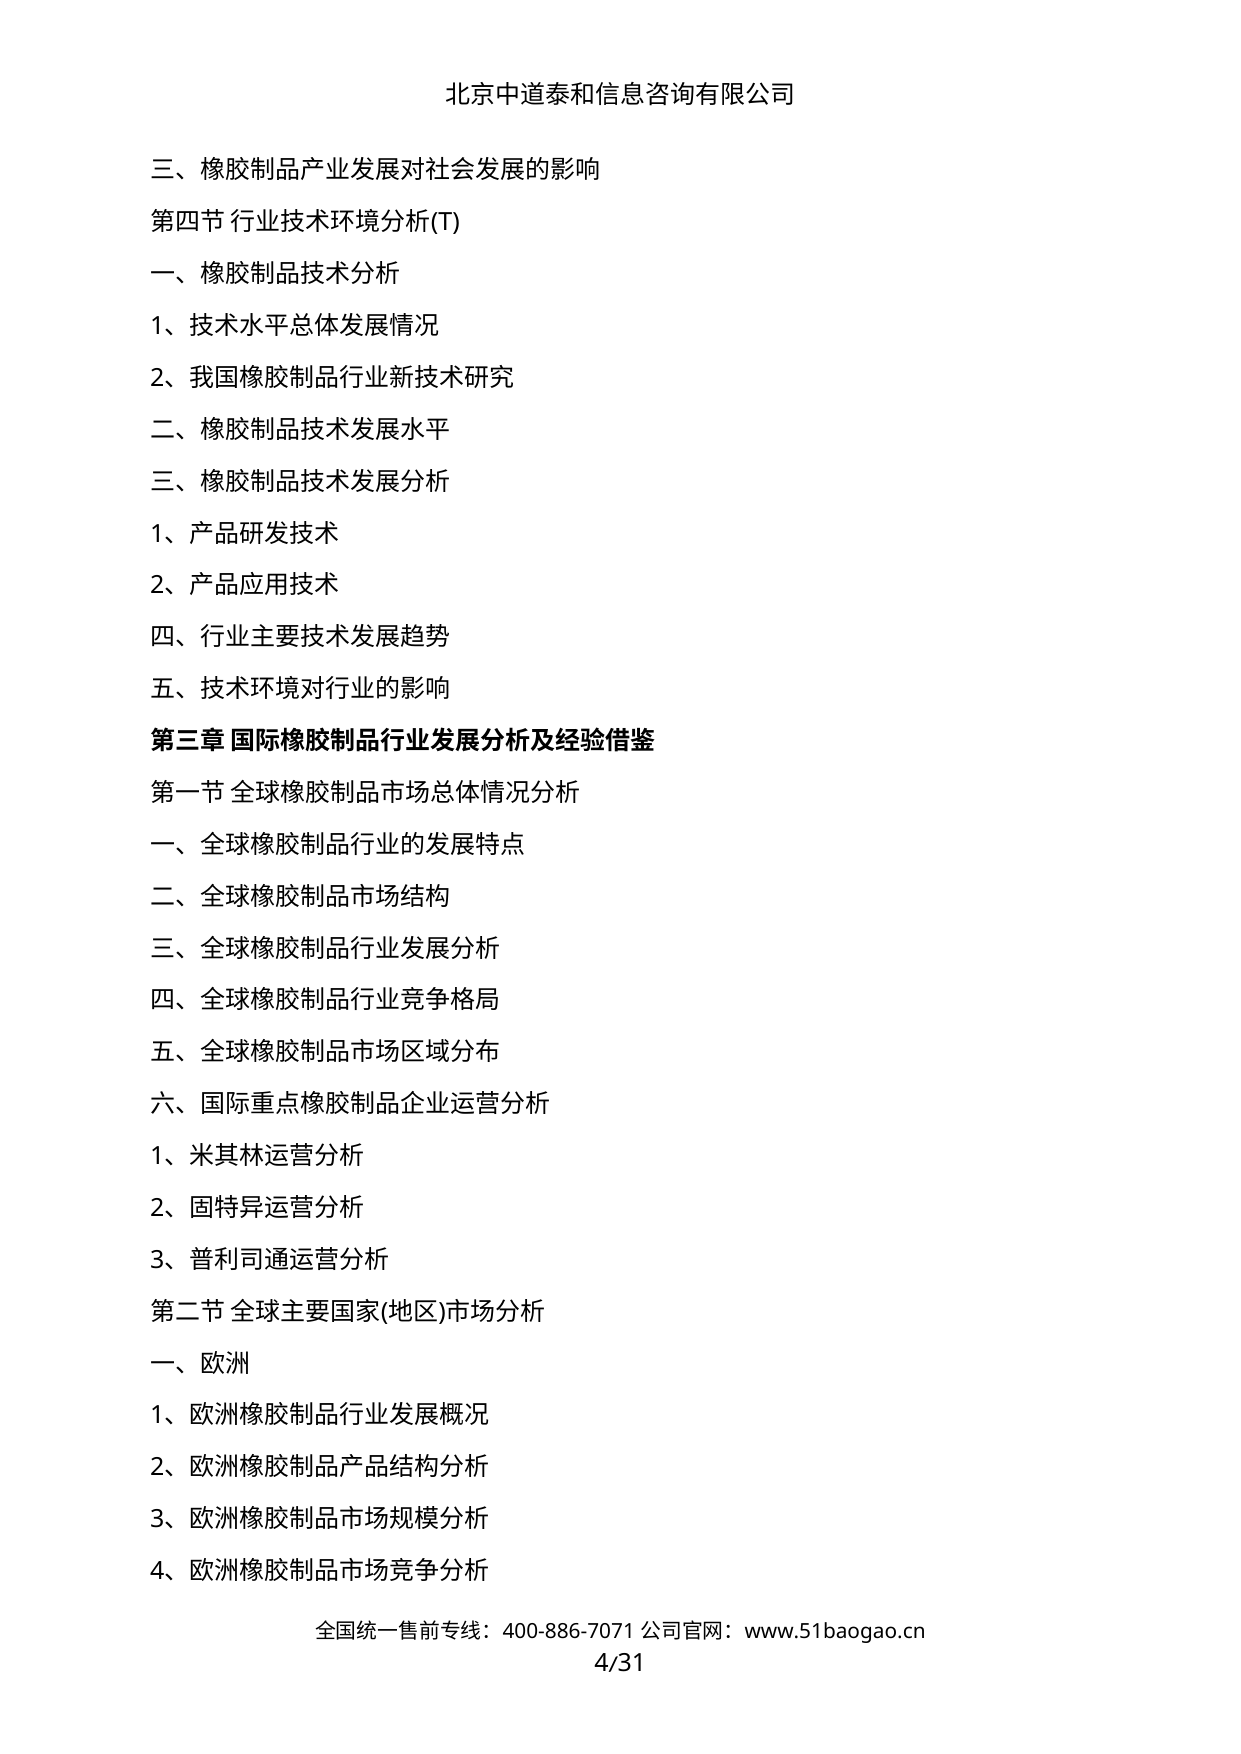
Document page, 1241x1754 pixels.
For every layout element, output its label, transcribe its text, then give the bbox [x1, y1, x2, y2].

text 三、橡胶制品技术发展分析 [150, 461, 1090, 497]
text 第二节 全球主要国家(地区)市场分析 [150, 1291, 1090, 1327]
text 四、全球橡胶制品行业竞争格局 [150, 980, 1090, 1016]
text 1、产品研发技术 [150, 513, 1090, 549]
text 1、欧洲橡胶制品行业发展概况 [150, 1395, 1090, 1431]
text 第三章 国际橡胶制品行业发展分析及经验借鉴 [150, 721, 1090, 757]
text 2、产品应用技术 [150, 565, 1090, 601]
text 3、普利司通运营分析 [150, 1239, 1090, 1276]
text 2、我国橡胶制品行业新技术研究 [150, 357, 1090, 394]
text 第一节 全球橡胶制品市场总体情况分析 [150, 772, 1090, 809]
text 2、欧洲橡胶制品产品结构分析 [150, 1447, 1090, 1483]
text 四、行业主要技术发展趋势 [150, 617, 1090, 653]
text 第四节 行业技术环境分析(T) [150, 202, 1090, 238]
text 五、全球橡胶制品市场区域分布 [150, 1032, 1090, 1068]
text 二、橡胶制品技术发展水平 [150, 409, 1090, 446]
text 一、全球橡胶制品行业的发展特点 [150, 824, 1090, 861]
text 一、橡胶制品技术分析 [150, 254, 1090, 290]
text 六、国际重点橡胶制品企业运营分析 [150, 1084, 1090, 1120]
text 2、固特异运营分析 [150, 1187, 1090, 1224]
text 4、欧洲橡胶制品市场竞争分析 [150, 1551, 1090, 1587]
text 3、欧洲橡胶制品市场规模分析 [150, 1499, 1090, 1535]
text 三、橡胶制品产业发展对社会发展的影响 [150, 150, 1090, 186]
text 五、技术环境对行业的影响 [150, 669, 1090, 705]
text 1、米其林运营分析 [150, 1136, 1090, 1172]
text 三、全球橡胶制品行业发展分析 [150, 928, 1090, 964]
text 一、欧洲 [150, 1343, 1090, 1379]
text 二、全球橡胶制品市场结构 [150, 876, 1090, 912]
text 1、技术水平总体发展情况 [150, 306, 1090, 342]
